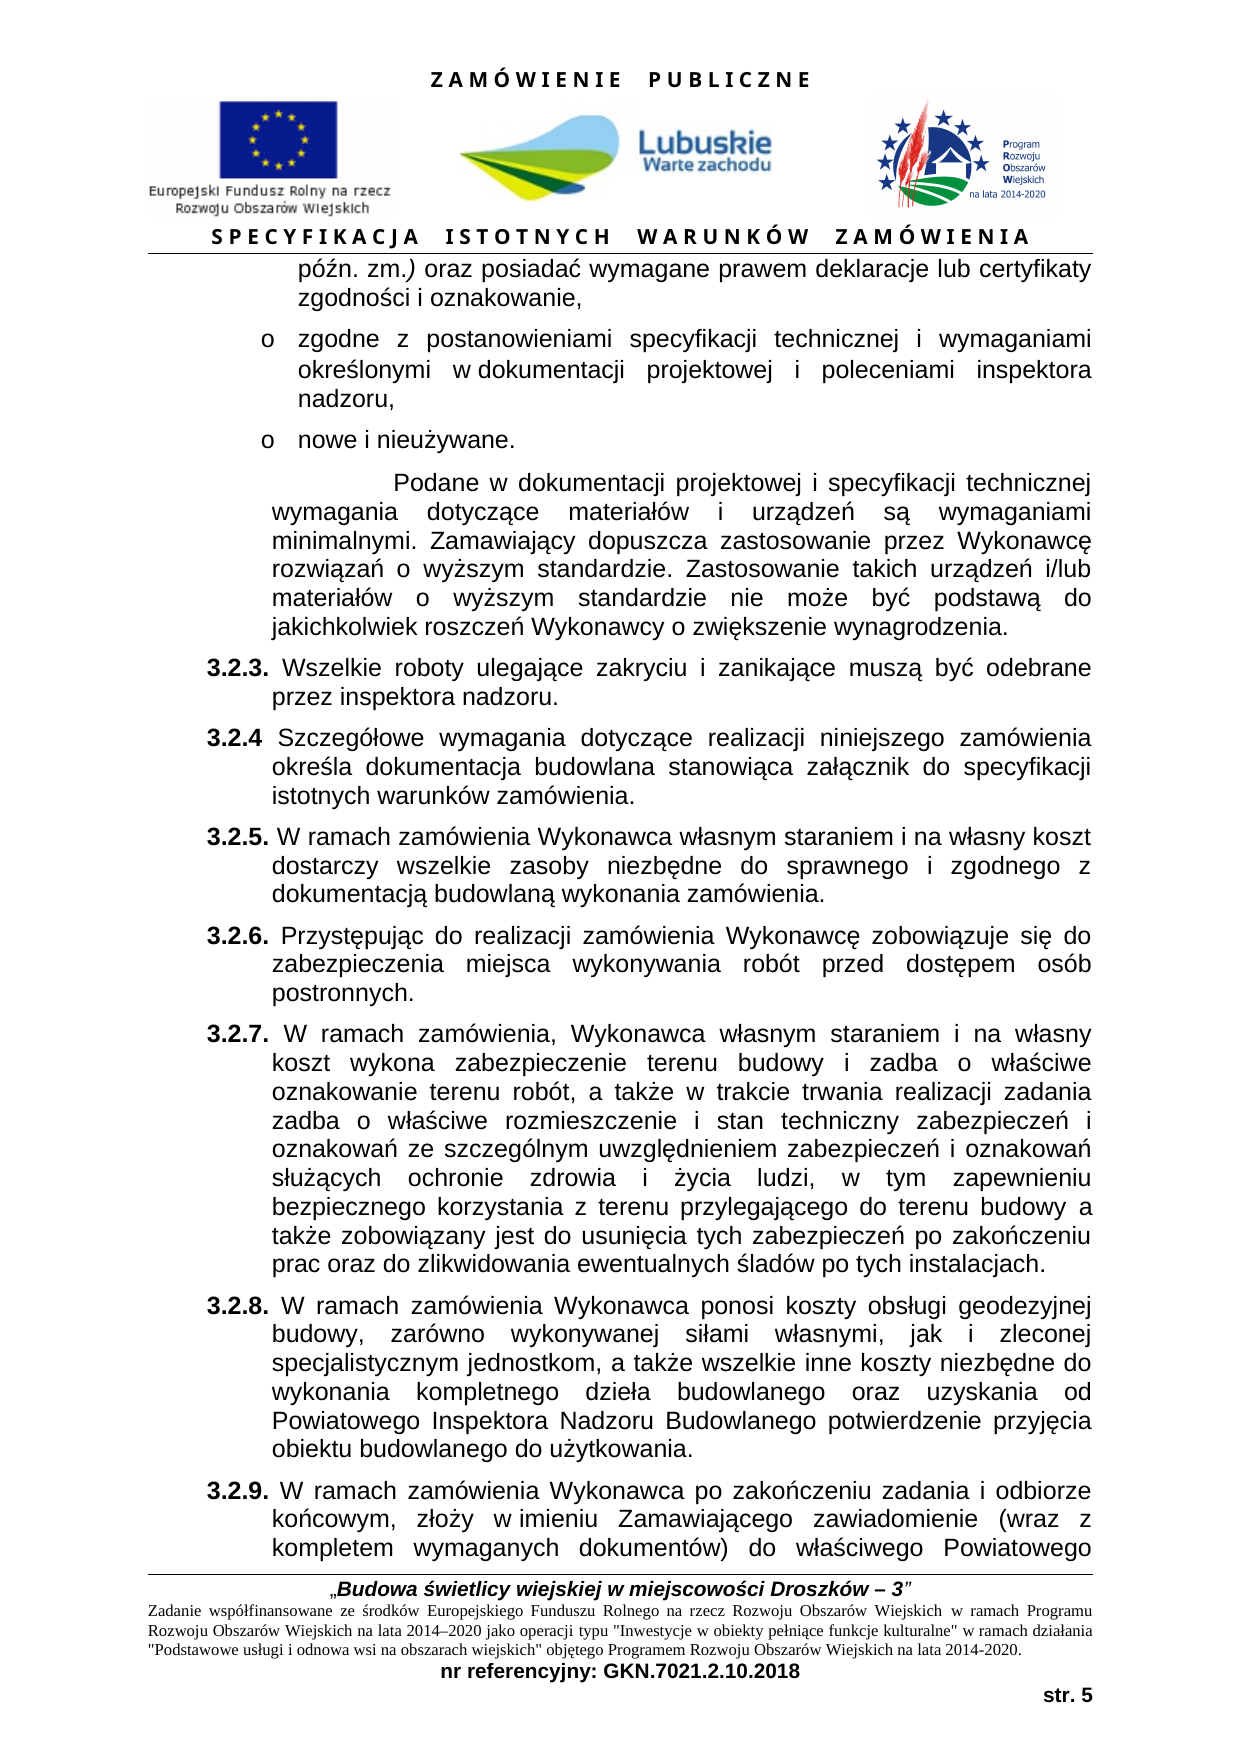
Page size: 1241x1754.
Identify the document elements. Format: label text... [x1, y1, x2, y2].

picture [460, 100, 773, 218]
text 3.2.3. Wszelkie roboty ulegające zakryciu i zanikające muszą być odebrane przez inspektora nadzoru. [207, 653, 1093, 711]
text 3.2.4 Szczegółowe wymagania dotyczące realizacji niniejszego zamówienia określa dokumentacja budowlana stanowiąca załącznik do specyfikacji istotnych warunków zamówienia. [207, 723, 1093, 809]
list nowe i nieużywane. [260, 425, 1093, 456]
picture [147, 100, 397, 218]
text 3.2.8. W ramach zamówienia Wykonawca ponosi koszty obsługi geodezyjnej budowy, zarówno wykonywanej siłami własnymi, jak i zleconej specjalistycznym jednostkom, a także wszelkie inne koszty niezbędne do wykonania kompletnego dzieła budowlanego oraz uzyskania od Powiatowego Inspektora Nadzoru Budowlanego potwierdzenie przyjęcia obiektu budowlanego do użytkowania. [207, 1291, 1093, 1463]
text Podane w dokumentacji projektowej i specyfikacji technicznej wymagania dotyczące materiałów i urządzeń są wymaganiami minimalnymi. Zamawiający dopuszcza zastosowanie przez Wykonawcę rozwiązań o wyższym standardzie. Zastosowanie takich urządzeń i/lub materiałów o wyższym standardzie nie może być podstawą do jakichkolwiek roszczeń Wykonawcy o zwiększenie wynagrodzenia. [207, 468, 1093, 641]
text 3.2.6. Przystępując do realizacji zamówienia Wykonawcę zobowiązuje się do zabezpieczenia miejsca wykonywania robót przed dostępem osób postronnych. [207, 921, 1093, 1007]
text 3.2.5. W ramach zamówienia Wykonawca własnym staraniem i na własny koszt dostarczy wszelkie zasoby niezbędne do sprawnego i zgodnego z dokumentacją budowlaną wykonania zamówienia. [207, 822, 1093, 908]
list zgodne z postanowieniami specyfikacji technicznej i wymaganiami określonymi w dokumentacji projektowej i poleceniami inspektora nadzoru, [260, 324, 1093, 412]
text 3.2.7. W ramach zamówienia, Wykonawca własnym staraniem i na własny koszt wykona zabezpieczenie terenu budowy i zadba o właściwe oznakowanie terenu robót, a także w trakcie trwania realizacji zadania zadba o właściwe rozmieszczenie i stan techniczny zabezpieczeń i oznakowań ze szczególnym uwzględnieniem zabezpieczeń i oznakowań służących ochronie zdrowia i życia ludzi, w tym zapewnieniu bezpiecznego korzystania z terenu przylegającego do terenu budowy a także zobowiązany jest do usunięcia tych zabezpieczeń po zakończeniu prac oraz do zlikwidowania ewentualnych śladów po tych instalacjach. [207, 1019, 1093, 1278]
picture [869, 93, 1059, 218]
